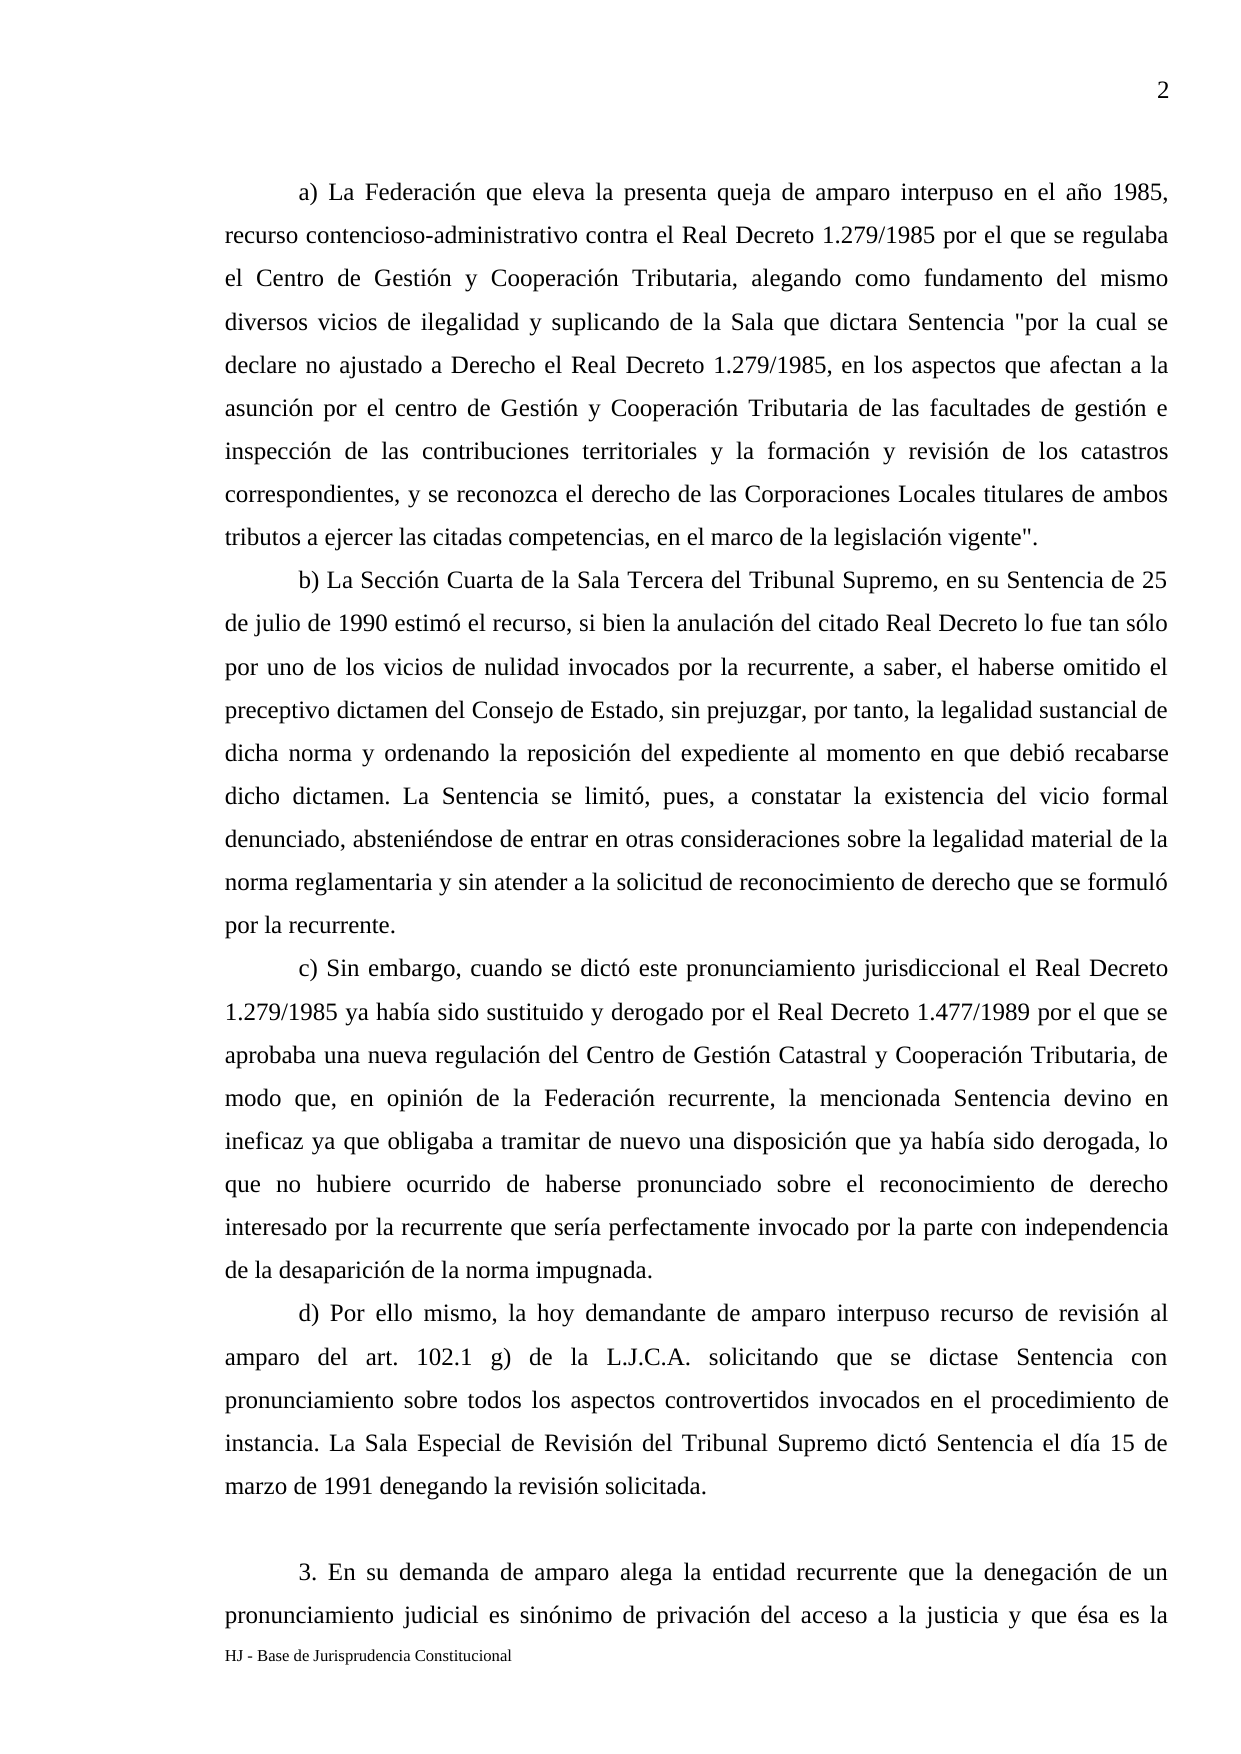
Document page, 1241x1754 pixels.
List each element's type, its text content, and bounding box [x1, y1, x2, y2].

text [224, 1557, 1169, 1629]
text b) La Sección Cuarta de la Sala Tercera del Tribunal Supremo, en su Sentencia de 25 de julio de 1990 estimó el recurso, si bien la anulación del citado Real Decreto lo fue tan sólo por uno de los vicios de nulidad invocados por la recurrente, a saber, el haberse omitido el preceptivo dictamen del Consejo de Estado, sin prejuzgar, por tanto, la legalidad sustancial de dicha norma y ordenando la reposición del expediente al momento en que debió recabarse dicho dictamen. La Sentencia se limitó, pues, a constatar la existencia del vicio formal denunciado, absteniéndose de entrar en otras consideraciones sobre la legalidad material de la norma reglamentaria y sin atender a la solicitud de reconocimiento de derecho que se formuló por la recurrente. [224, 565, 1169, 939]
text d) Por ello mismo, la hoy demandante de amparo interpuso recurso de revisión al amparo del art. 102.1 g) de la L.J.C.A. solicitando que se dictase Sentencia con pronunciamiento sobre todos los aspectos controvertidos invocados en el procedimiento de instancia. La Sala Especial de Revisión del Tribunal Supremo dictó Sentencia el día 15 de marzo de 1991 denegando la revisión solicitada. [224, 1298, 1169, 1500]
text a) La Federación que eleva la presenta queja de amparo interpuso en el año 1985, recurso contencioso-administrativo contra el Real Decreto 1.279/1985 por el que se regulaba el Centro de Gestión y Cooperación Tributaria, alegando como fundamento del mismo diversos vicios de ilegalidad y suplicando de la Sala que dictara Sentencia "por la cual se declare no ajustado a Derecho el Real Decreto 1.279/1985, en los aspectos que afectan a la asunción por el centro de Gestión y Cooperación Tributaria de las facultades de gestión e inspección de las contribuciones territoriales y la formación y revisión de los catastros correspondientes, y se reconozca el derecho de las Corporaciones Locales titulares de ambos tributos a ejercer las citadas competencias, en el marco de la legislación vigente". [224, 177, 1169, 551]
text c) Sin embargo, cuando se dictó este pronunciamiento jurisdiccional el Real Decreto 1.279/1985 ya había sido sustituido y derogado por el Real Decreto 1.477/1989 por el que se aprobaba una nueva regulación del Centro de Gestión Catastral y Cooperación Tributaria, de modo que, en opinión de la Federación recurrente, la mencionada Sentencia devino en ineficaz ya que obligaba a tramitar de nuevo una disposición que ya había sido derogada, lo que no hubiere ocurrido de haberse pronunciado sobre el reconocimiento de derecho interesado por la recurrente que sería perfectamente invocado por la parte con independencia de la desaparición de la norma impugnada. [224, 953, 1169, 1284]
